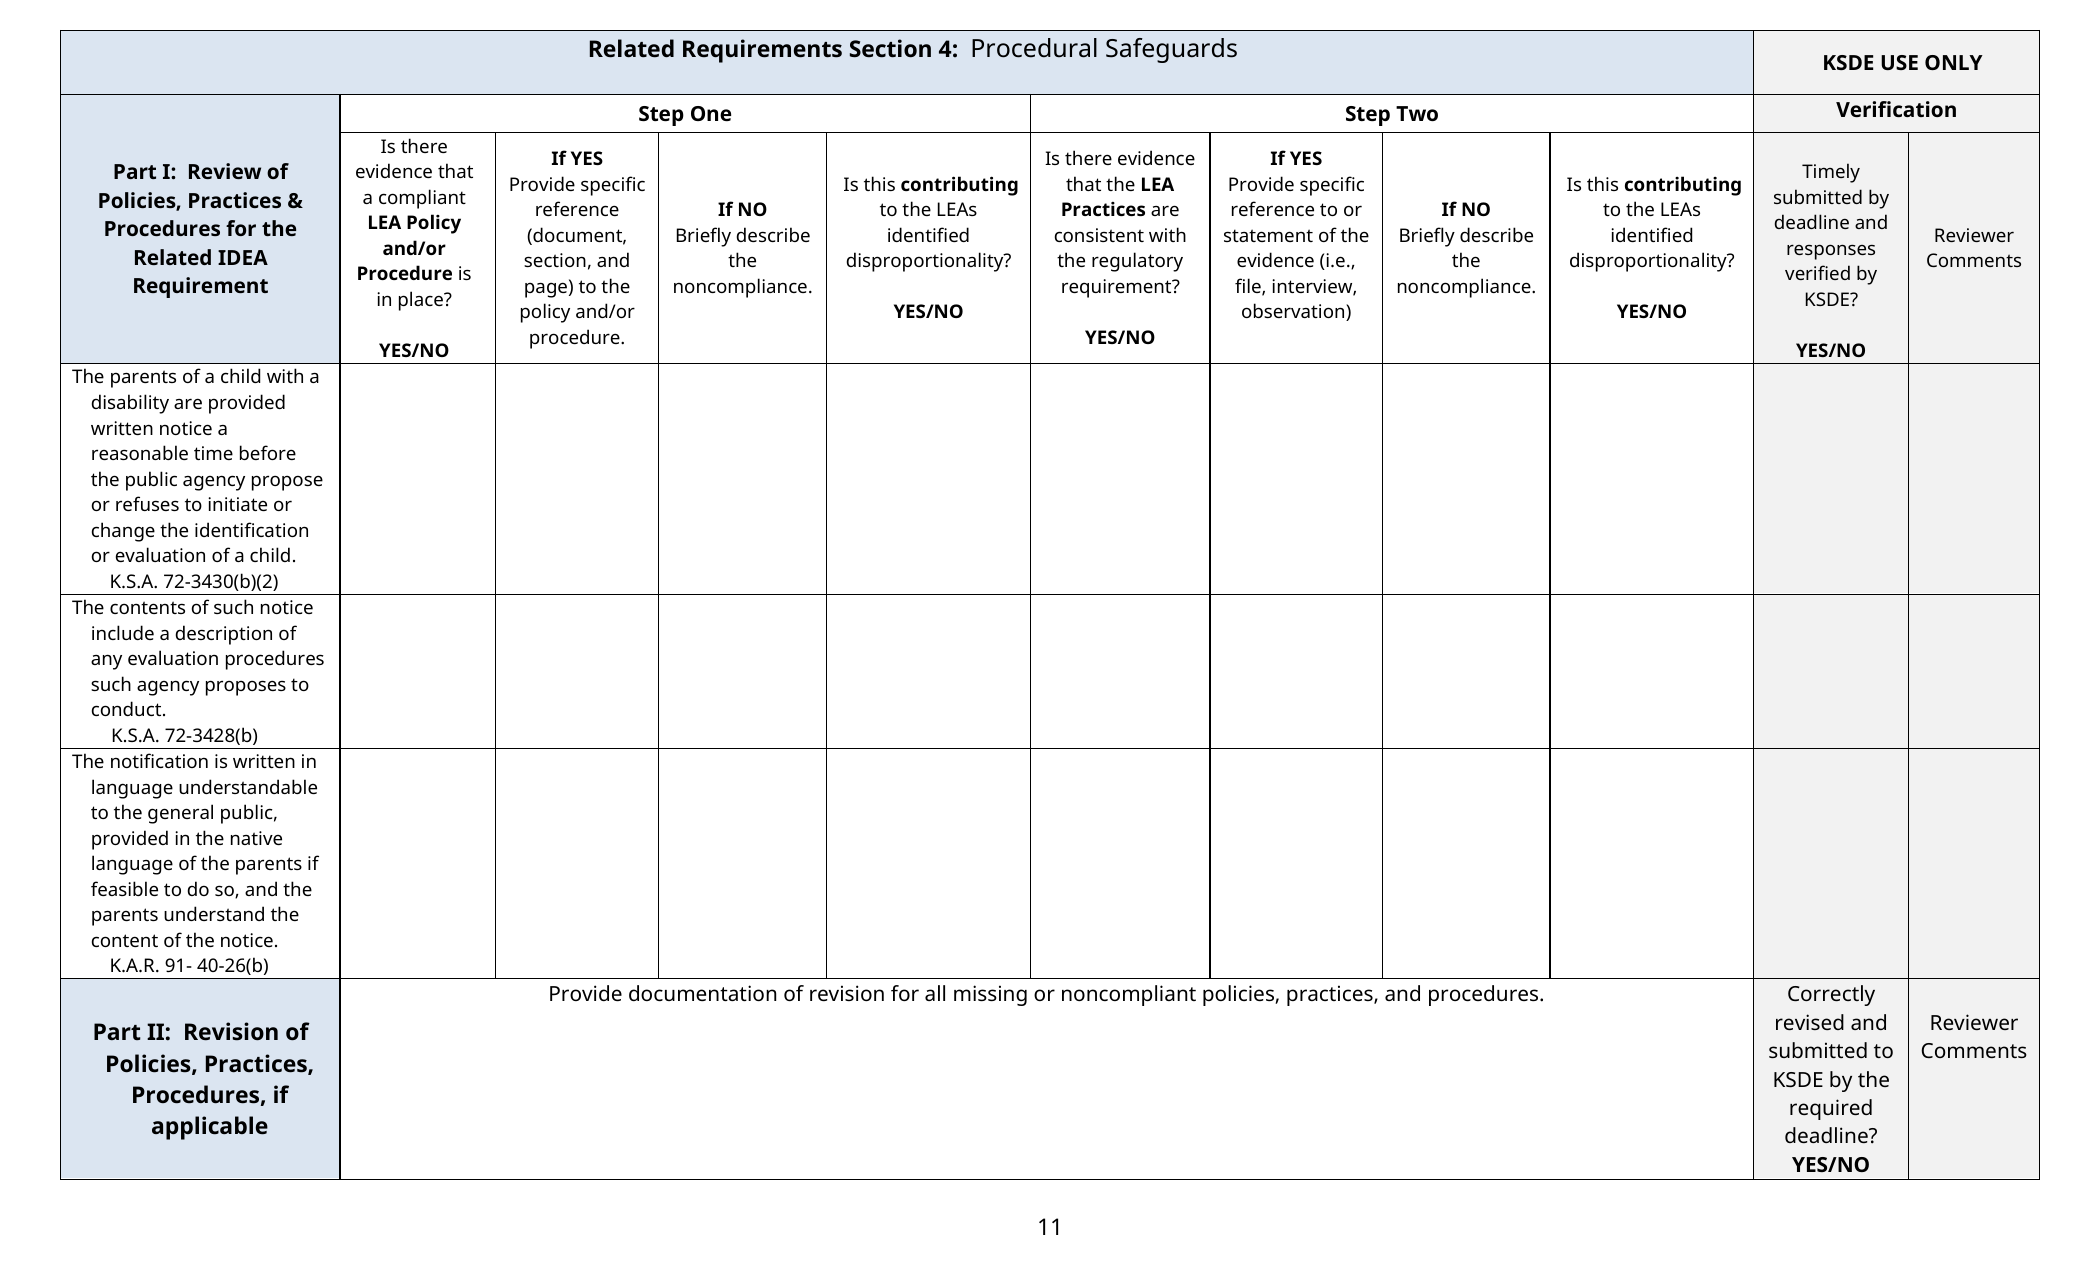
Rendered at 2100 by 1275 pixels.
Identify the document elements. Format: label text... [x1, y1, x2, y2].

table_cell Is there evidence that a compliant LEA Policy and/or Procedure is in place? YES/NO [341, 133, 495, 363]
table_cell Part II: Revision of Policies, Practices, Procedures, if applicable [61, 979, 339, 1178]
table_cell The parents of a child with a disability are provided written notice a reasonable time before the public agency propose or refuses to initiate or change the identification or evaluation of a child. K.S.A. 72-3430(b)(2) [61, 364, 339, 593]
table_cell The notification is written in language understandable to the general public, provided in the native language of the parents if feasible to do so, and the parents understand the content of the notice. K.A.R. 91- 40-26(b) [61, 749, 339, 978]
table_cell Timely submitted by deadline and responses verified by KSDE? YES/NO [1754, 133, 1908, 363]
table_cell Is there evidence that the LEA Practices are consistent with the regulatory requirement? YES/NO [1031, 133, 1209, 363]
table_cell Verification [1754, 95, 2039, 132]
table_header KSDE USE ONLY [1754, 31, 2039, 94]
table_cell [827, 595, 1030, 748]
table_cell [341, 595, 495, 748]
table_cell [496, 749, 658, 978]
table_cell [341, 364, 495, 593]
table_cell If YES Provide specific reference (document, section, and page) to the policy and/or procedure. [496, 133, 658, 363]
table_cell [1909, 364, 2039, 593]
table_cell Is this contributing to the LEAs identified disproportionality? YES/NO [827, 133, 1030, 363]
table_cell [496, 364, 658, 593]
table_cell [827, 749, 1030, 978]
table_cell [827, 364, 1030, 593]
table_cell [1383, 595, 1549, 748]
table_cell Step Two [1031, 95, 1753, 132]
table_cell [1031, 595, 1209, 748]
table_cell Reviewer Comments [1909, 979, 2039, 1178]
table_cell [1754, 749, 1908, 978]
table_cell If NO Briefly describe the noncompliance. [1383, 133, 1549, 363]
table_cell [1551, 364, 1753, 593]
table_cell [1383, 364, 1549, 593]
table_cell If YES Provide specific reference to or statement of the evidence (i.e., file, interview, observation) [1211, 133, 1382, 363]
table_cell If NO Briefly describe the noncompliance. [659, 133, 826, 363]
table_cell [1754, 364, 1908, 593]
table_cell [1211, 364, 1382, 593]
table_cell [1909, 749, 2039, 978]
table_cell [659, 364, 826, 593]
table_cell [659, 749, 826, 978]
table_cell Is this contributing to the LEAs identified disproportionality? YES/NO [1551, 133, 1753, 363]
table_cell [341, 749, 495, 978]
table_cell [1211, 595, 1382, 748]
table_cell [659, 595, 826, 748]
table_cell [496, 595, 658, 748]
table_header Related Requirements Section 4: Procedural Safeguards [61, 31, 1753, 94]
table_cell Correctly revised and submitted to KSDE by the required deadline? YES/NO [1754, 979, 1908, 1178]
table_cell The contents of such notice include a description of any evaluation procedures such agency proposes to conduct. K.S.A. 72-3428(b) [61, 595, 339, 748]
table_cell [1211, 749, 1382, 978]
table_cell Provide documentation of revision for all missing or noncompliant policies, practices, and procedures. [341, 979, 1753, 1178]
table_cell Part I: Review of Policies, Practices & Procedures for the Related IDEA Requirement [61, 95, 339, 363]
table_cell [1551, 595, 1753, 748]
table_cell [1551, 749, 1753, 978]
table_cell Reviewer Comments [1909, 133, 2039, 363]
table_cell [1383, 749, 1549, 978]
table_cell [1754, 595, 1908, 748]
table_cell [1031, 749, 1209, 978]
table_cell [1909, 595, 2039, 748]
table_cell [1031, 364, 1209, 593]
table_cell Step One [341, 95, 1030, 132]
